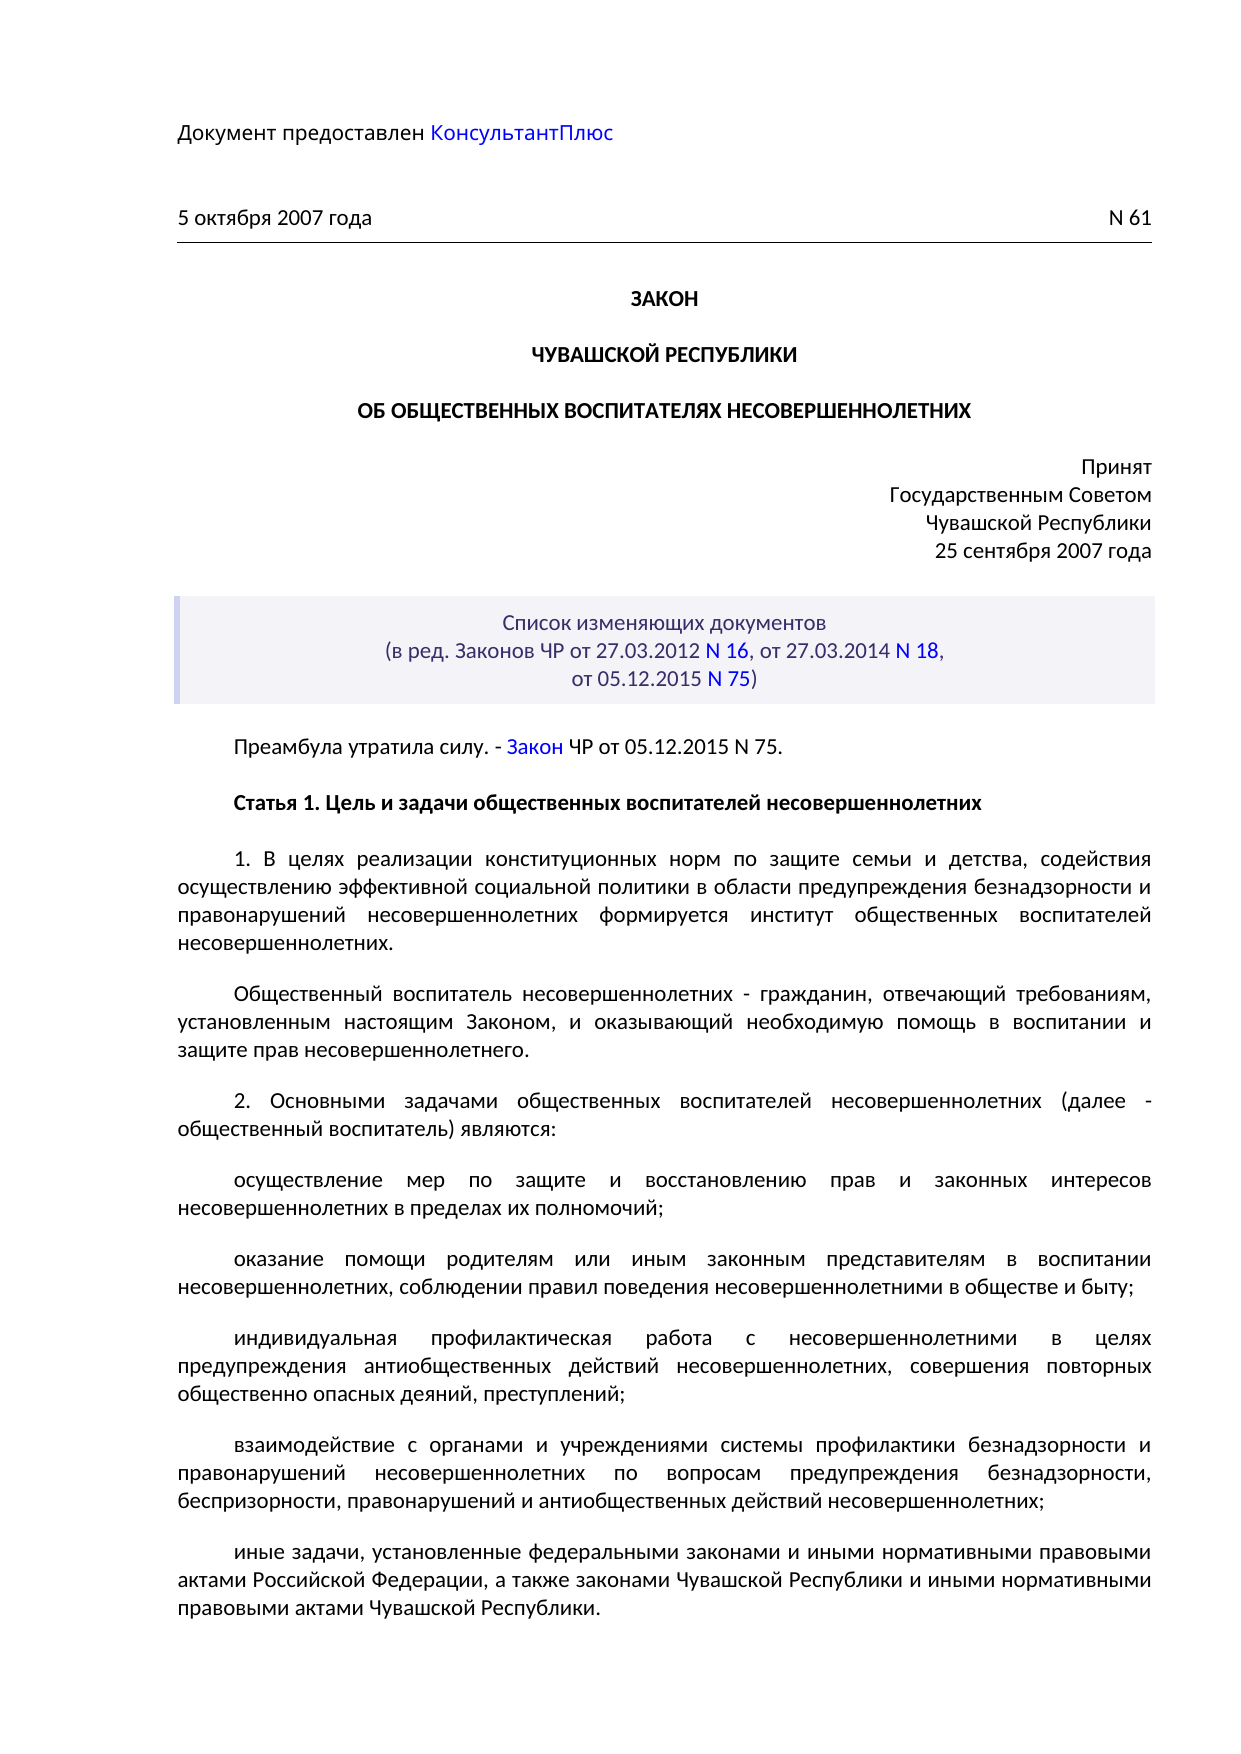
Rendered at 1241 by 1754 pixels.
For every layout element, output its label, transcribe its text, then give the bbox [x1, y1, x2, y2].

title ЗАКОН [177, 284, 1152, 312]
text 2. Основными задачами общественных воспитателей несовершеннолетних (далее - общественный воспитатель) являются: [177, 1086, 1152, 1142]
table_header N 61 [664, 203, 1152, 231]
title Документ предоставлен КонсультантПлюс [177, 118, 1152, 175]
table_header Список изменяющих документов (в ред. Законов ЧР от 27.03.2012 N 16, от 27.03.2014 N 18, от 05.12.2015 N 75) [180, 596, 1149, 704]
text 25 сентября 2007 года [177, 536, 1152, 564]
title ОБ ОБЩЕСТВЕННЫХ ВОСПИТАТЕЛЯХ НЕСОВЕРШЕННОЛЕТНИХ [177, 396, 1152, 424]
title ЧУВАШСКОЙ РЕСПУБЛИКИ [177, 340, 1152, 368]
text Принят [177, 452, 1152, 480]
text Преамбула утратила силу. - Закон ЧР от 05.12.2015 N 75. [177, 732, 1152, 760]
text иные задачи, установленные федеральными законами и иными нормативными правовыми актами Российской Федерации, а также законами Чувашской Республики и иными нормативными правовыми актами Чувашской Республики. [177, 1537, 1152, 1621]
text 1. В целях реализации конституционных норм по защите семьи и детства, содействия осуществлению эффективной социальной политики в области предупреждения безнадзорности и правонарушений несовершеннолетних формируется институт общественных воспитателей несовершеннолетних. [177, 844, 1152, 956]
text индивидуальная профилактическая работа с несовершеннолетними в целях предупреждения антиобщественных действий несовершеннолетних, совершения повторных общественно опасных деяний, преступлений; [177, 1323, 1152, 1407]
table_header 5 октября 2007 года [177, 203, 664, 231]
text оказание помощи родителям или иным законным представителям в воспитании несовершеннолетних, соблюдении правил поведения несовершеннолетними в обществе и быту; [177, 1244, 1152, 1300]
text осуществление мер по защите и восстановлению прав и законных интересов несовершеннолетних в пределах их полномочий; [177, 1165, 1152, 1221]
text Общественный воспитатель несовершеннолетних - гражданин, отвечающий требованиям, установленным настоящим Законом, и оказывающий необходимую помощь в воспитании и защите прав несовершеннолетнего. [177, 979, 1152, 1063]
text Чувашской Республики [177, 508, 1152, 536]
text Государственным Советом [177, 480, 1152, 508]
text взаимодействие с органами и учреждениями системы профилактики безнадзорности и правонарушений несовершеннолетних по вопросам предупреждения безнадзорности, беспризорности, правонарушений и антиобщественных действий несовершеннолетних; [177, 1430, 1152, 1514]
title Статья 1. Цель и задачи общественных воспитателей несовершеннолетних [177, 788, 1152, 816]
